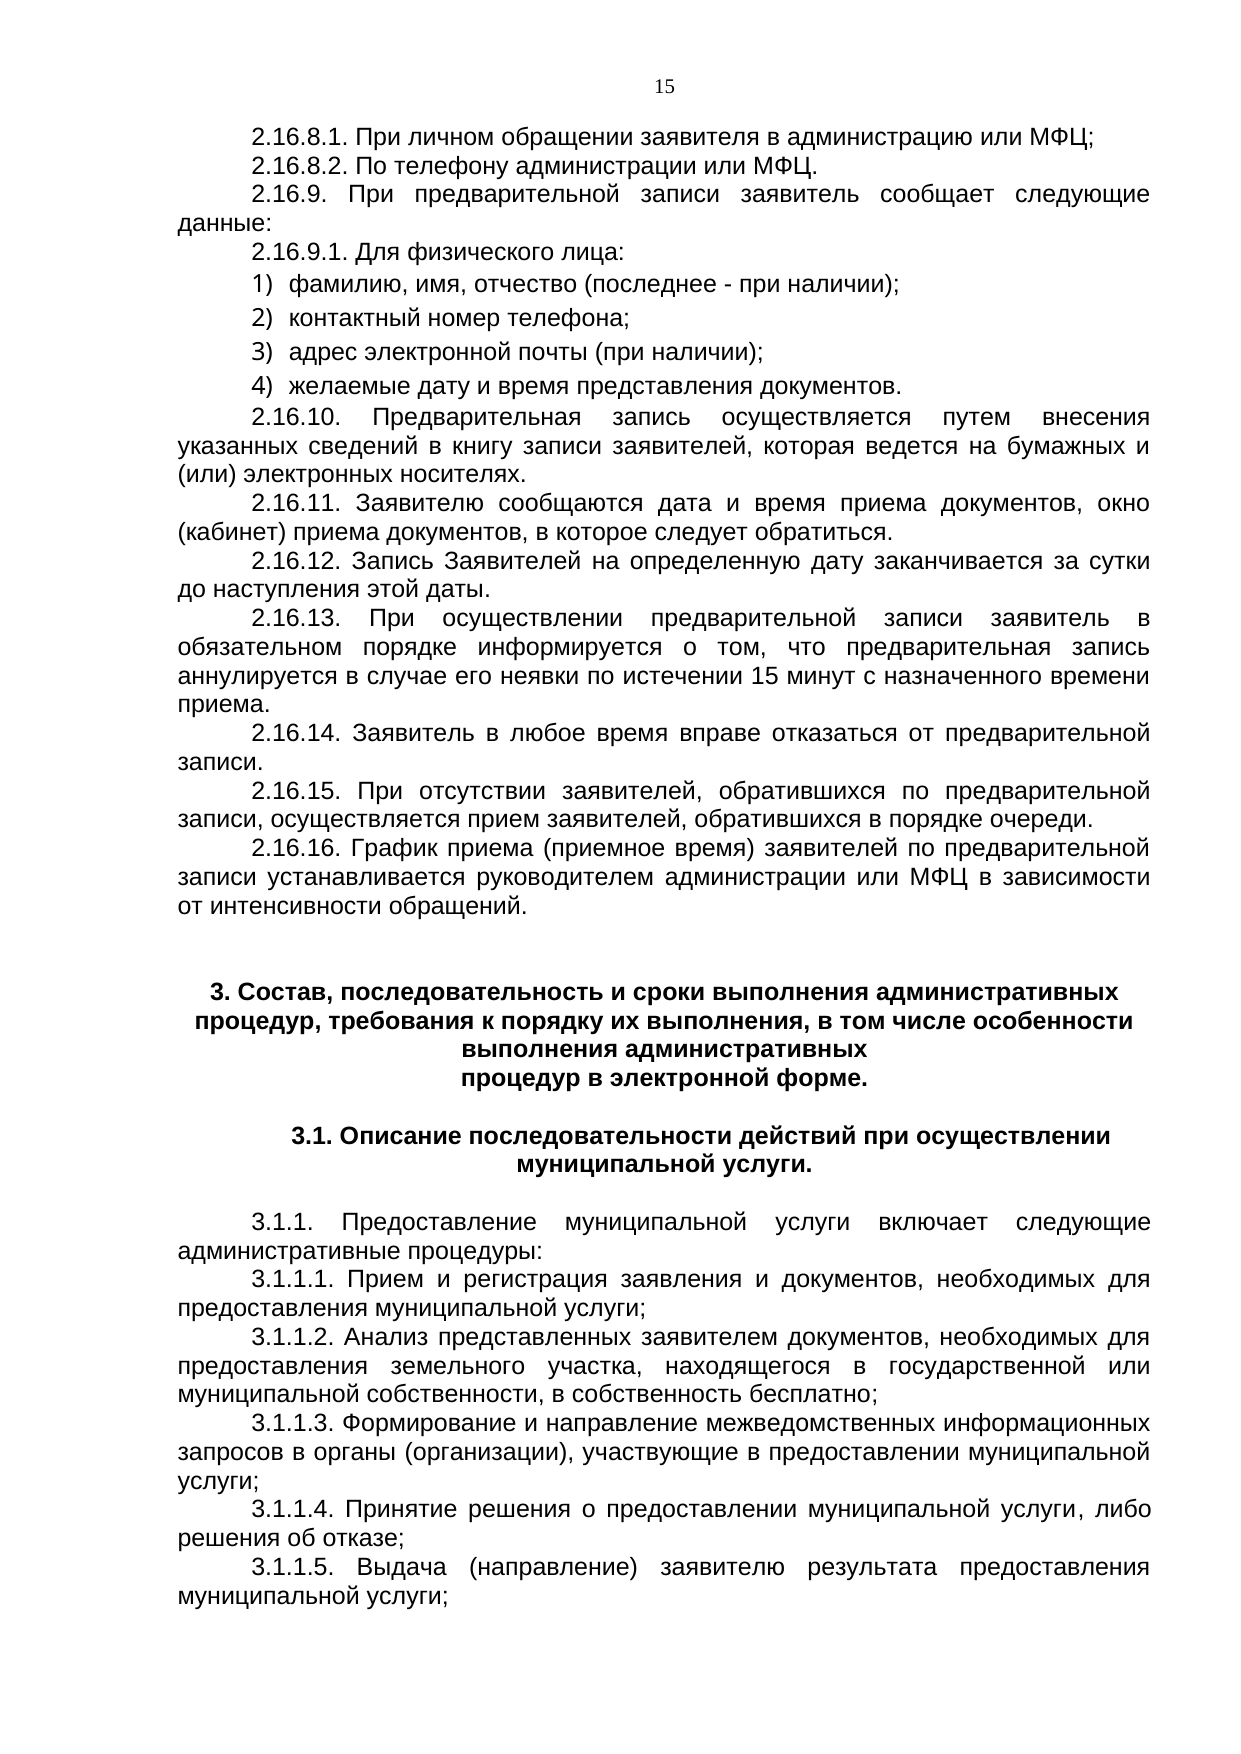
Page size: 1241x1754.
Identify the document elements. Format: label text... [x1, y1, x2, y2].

text 2.16.8.2. По телефону администрации или МФЦ. [177, 151, 1152, 179]
text 3.1.1. Предоставление муниципальной услуги включает следующие административные процедуры: [177, 1207, 1152, 1264]
text 3. Состав, последовательность и сроки выполнения административных процедур, требования к порядку их выполнения, в том числе особенности выполнения административных [177, 977, 1152, 1063]
text 2.16.13. При осуществлении предварительной записи заявитель в обязательном порядке информируется о том, что предварительная запись аннулируется в случае его неявки по истечении 15 минут с назначенного времени приема. [177, 603, 1152, 718]
text 2.16.8.1. При личном обращении заявителя в администрацию или МФЦ; [177, 122, 1152, 151]
list фамилию, имя, отчество (последнее - при наличии); [251, 266, 1152, 300]
text 3.1. Описание последовательности действий при осуществлении муниципальной услуги. [177, 1121, 1152, 1178]
text 2.16.15. При отсутствии заявителей, обратившихся по предварительной записи, осуществляется прием заявителей, обратившихся в порядке очереди. [177, 776, 1152, 833]
text 2.16.10. Предварительная запись осуществляется путем внесения указанных сведений в книгу записи заявителей, которая ведется на бумажных и (или) электронных носителях. [177, 402, 1152, 488]
text 3.1.1.3. Формирование и направление межведомственных информационных запросов в органы (организации), участвующие в предоставлении муниципальной услуги; [177, 1408, 1152, 1494]
text 3.1.1.5. Выдача (направление) заявителю результата предоставления муниципальной услуги; [177, 1552, 1152, 1609]
text 2.16.9. При предварительной записи заявитель сообщает следующие данные: [177, 179, 1152, 237]
list желаемые дату и время представления документов. [251, 368, 1152, 402]
text 3.1.1.2. Анализ представленных заявителем документов, необходимых для предоставления земельного участка, находящегося в государственной или муниципальной собственности, в собственность бесплатно; [177, 1322, 1152, 1408]
list адрес электронной почты (при наличии); [251, 334, 1152, 368]
text 3.1.1.1. Прием и регистрация заявления и документов, необходимых для предоставления муниципальной услуги; [177, 1264, 1152, 1322]
text 2.16.16. График приема (приемное время) заявителей по предварительной записи устанавливается руководителем администрации или МФЦ в зависимости от интенсивности обращений. [177, 833, 1152, 919]
text 2.16.11. Заявителю сообщаются дата и время приема документов, окно (кабинет) приема документов, в которое следует обратиться. [177, 488, 1152, 546]
text процедур в электронной форме. [177, 1063, 1152, 1092]
list контактный номер телефона; [251, 300, 1152, 334]
text 2.16.9.1. Для физического лица: [177, 237, 1152, 266]
text 2.16.12. Запись Заявителей на определенную дату заканчивается за сутки до наступления этой даты. [177, 546, 1152, 603]
text 3.1.1.4. Принятие решения о предоставлении муниципальной услуги, либо решения об отказе; [177, 1494, 1152, 1552]
text 2.16.14. Заявитель в любое время вправе отказаться от предварительной записи. [177, 718, 1152, 776]
